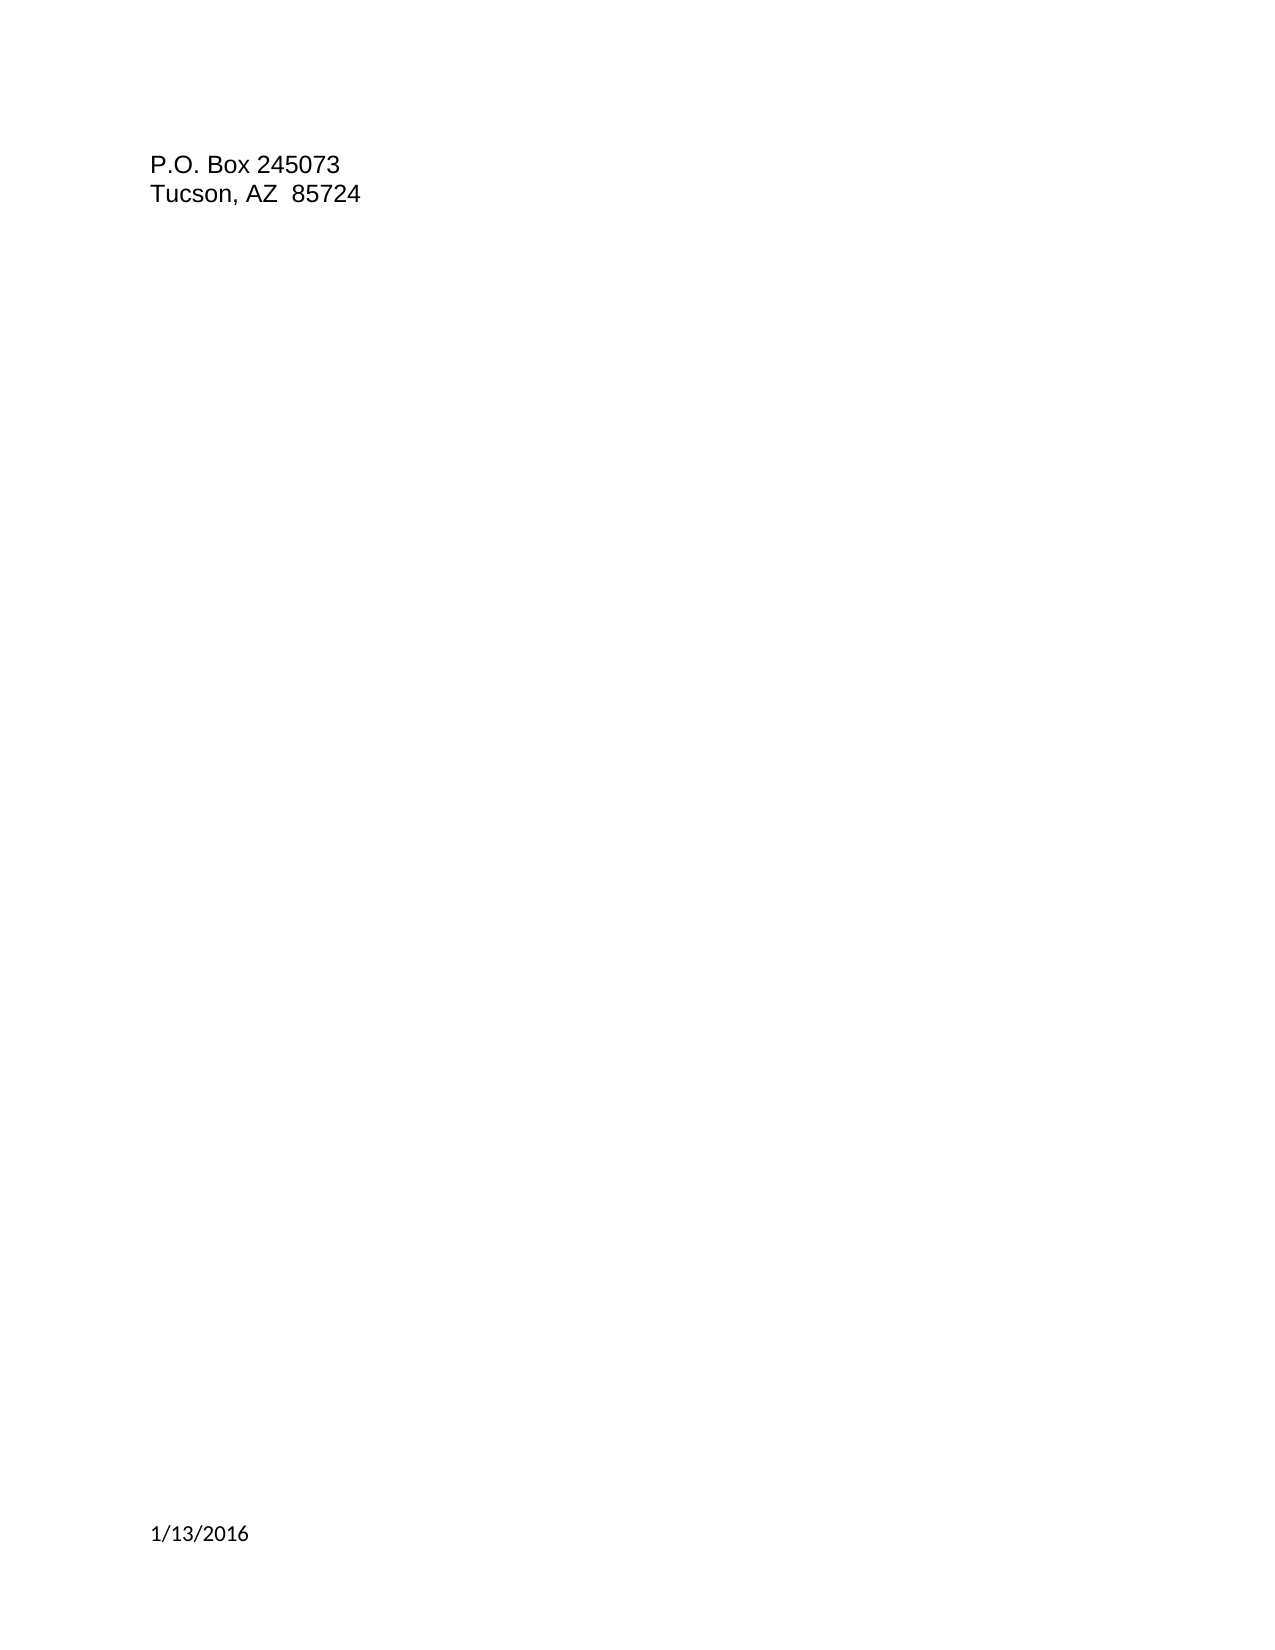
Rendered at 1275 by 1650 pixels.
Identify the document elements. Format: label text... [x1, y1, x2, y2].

text P.O. Box 245073 [150, 150, 1125, 179]
text Tucson, AZ 85724 [150, 179, 1125, 207]
